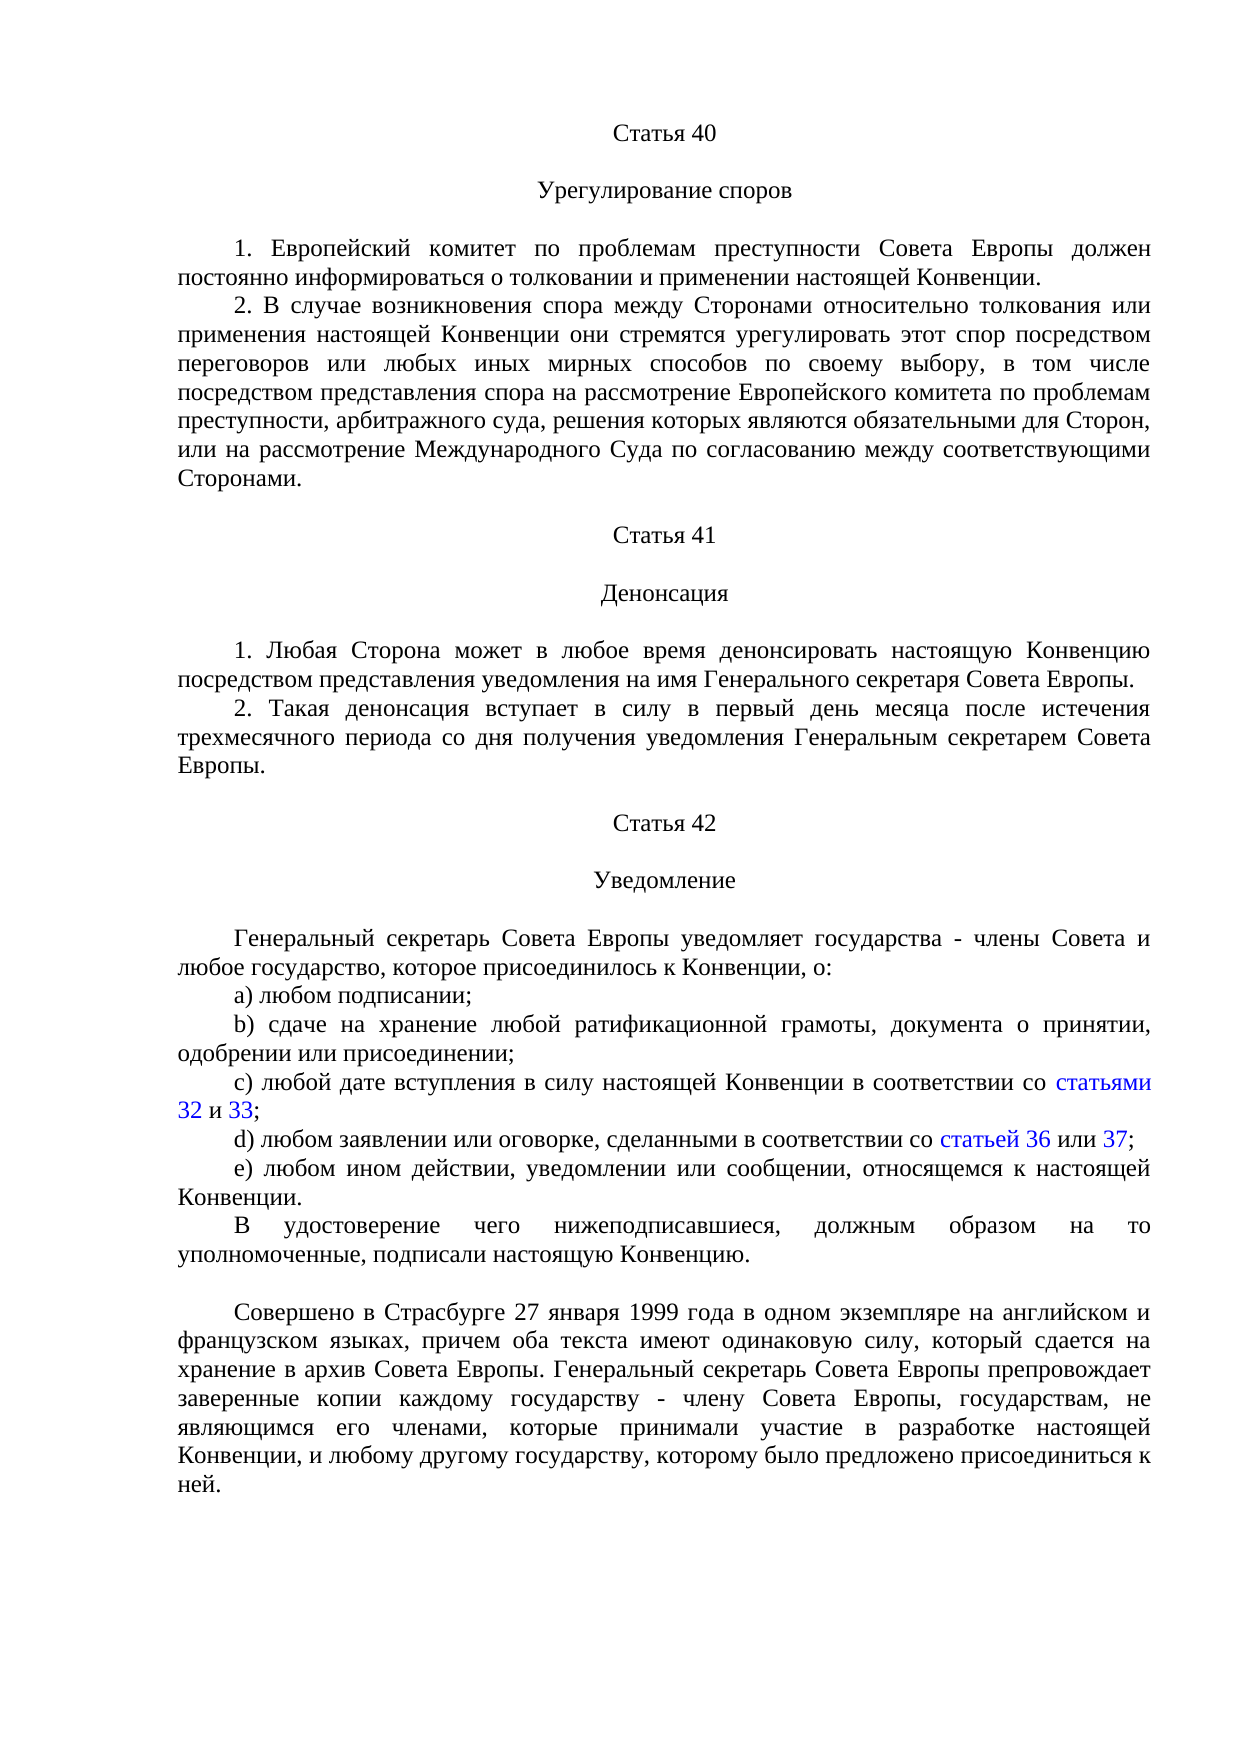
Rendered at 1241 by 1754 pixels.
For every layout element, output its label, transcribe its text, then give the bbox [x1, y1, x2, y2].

text Совершено в Страсбурге 27 января 1999 года в одном экземпляре на английском и французском языках, причем оба текста имеют одинаковую силу, который сдается на хранение в архив Совета Европы. Генеральный секретарь Совета Европы препровождает заверенные копии каждому государству - члену Совета Европы, государствам, не являющимся его членами, которые принимали участие в разработке настоящей Конвенции, и любому другому государству, которому было предложено присоединиться к ней. [177, 1297, 1152, 1498]
text b) сдаче на хранение любой ратификационной грамоты, документа о принятии, одобрении или присоединении; [177, 1009, 1152, 1067]
text Статья 42 [177, 808, 1152, 837]
text 2. Такая денонсация вступает в силу в первый день месяца после истечения трехмесячного периода со дня получения уведомления Генеральным секретарем Совета Европы. [177, 693, 1152, 779]
text В удостоверение чего нижеподписавшиеся, должным образом на то уполномоченные, подписали настоящую Конвенцию. [177, 1211, 1152, 1268]
text e) любом ином действии, уведомлении или сообщении, относящемся к настоящей Конвенции. [177, 1153, 1152, 1211]
text Урегулирование споров [177, 176, 1152, 204]
text 1. Любая Сторона может в любое время денонсировать настоящую Конвенцию посредством представления уведомления на имя Генерального секретаря Совета Европы. [177, 636, 1152, 693]
text Статья 40 [177, 118, 1152, 147]
text 1. Европейский комитет по проблемам преступности Совета Европы должен постоянно информироваться о толковании и применении настоящей Конвенции. [177, 233, 1152, 291]
text Денонсация [177, 578, 1152, 607]
text c) любой дате вступления в силу настоящей Конвенции в соответствии со статьями 32 и 33; [177, 1067, 1152, 1124]
text a) любом подписании; [177, 981, 1152, 1009]
text 2. В случае возникновения спора между Сторонами относительно толкования или применения настоящей Конвенции они стремятся урегулировать этот спор посредством переговоров или любых иных мирных способов по своему выбору, в том числе посредством представления спора на рассмотрение Европейского комитета по проблемам преступности, арбитражного суда, решения которых являются обязательными для Сторон, или на рассмотрение Международного Суда по согласованию между соответствующими Сторонами. [177, 291, 1152, 492]
text Уведомление [177, 866, 1152, 894]
text d) любом заявлении или оговорке, сделанными в соответствии со статьей 36 или 37; [177, 1124, 1152, 1153]
text Статья 41 [177, 521, 1152, 549]
text Генеральный секретарь Совета Европы уведомляет государства - члены Совета и любое государство, которое присоединилось к Конвенции, о: [177, 923, 1152, 981]
